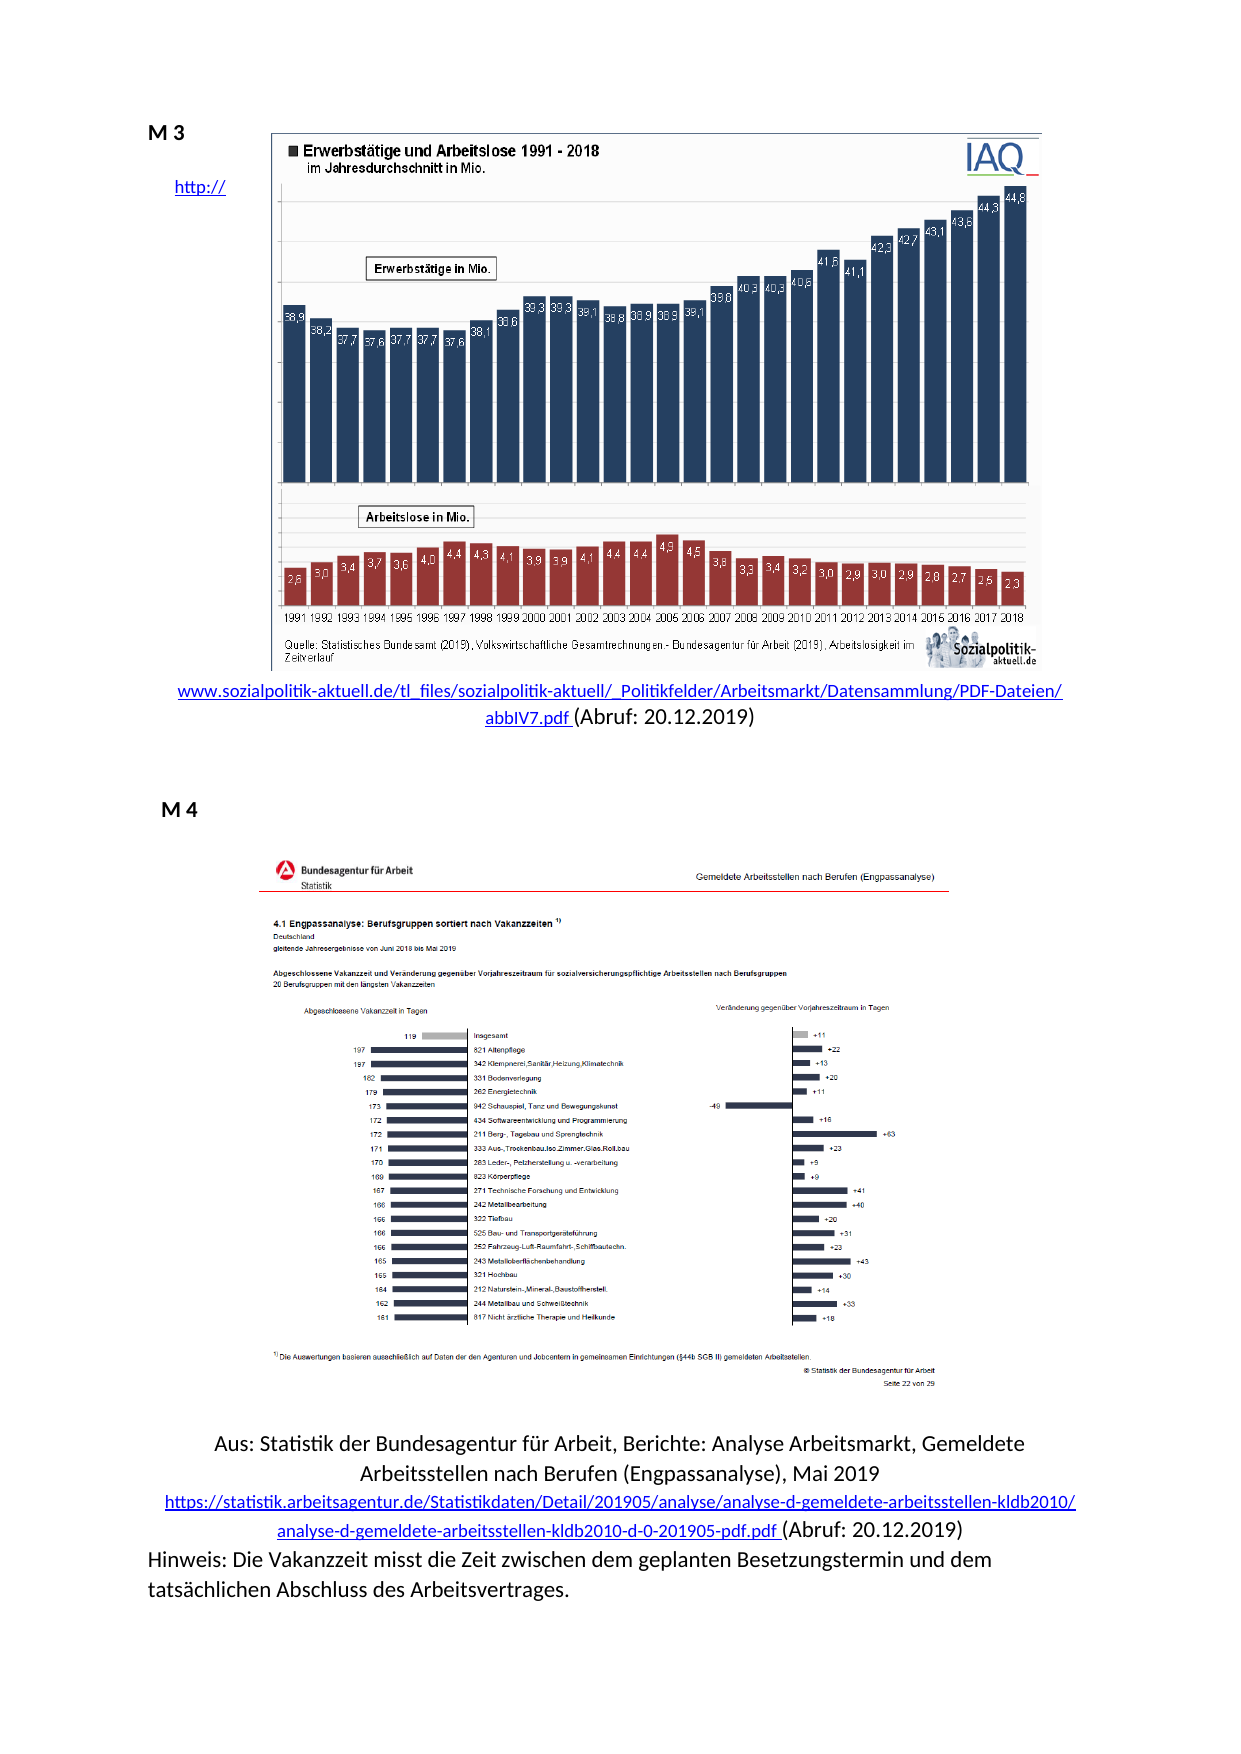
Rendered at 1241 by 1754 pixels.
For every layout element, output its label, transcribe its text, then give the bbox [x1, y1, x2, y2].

picture [229, 837, 1031, 1403]
picture [270, 132, 1041, 670]
text https://statistik.arbeitsagentur.de/Statistikdaten/Detail/201905/analyse/analyse-d-gemeldete-arbeitsstellen-kldb2010/analyse-d-gemeldete-arbeitsstellen-kldb2010-d-0-201905-pdf.pdf (Abruf: 20.12.2019) [148, 1490, 1092, 1543]
text Aus: Statistik der Bundesagentur für Arbeit, Berichte: Analyse Arbeitsmarkt, Gemeldete Arbeitsstellen nach Berufen (Engpassanalyse), Mai 2019 [148, 1429, 1092, 1488]
text M 3 [148, 118, 1092, 146]
text Hinweis: Die Vakanzzeit misst die Zeit zwischen dem geplanten Besetzungstermin und dem tatsächlichen Abschluss des Arbeitsvertrages. [148, 1545, 1092, 1603]
